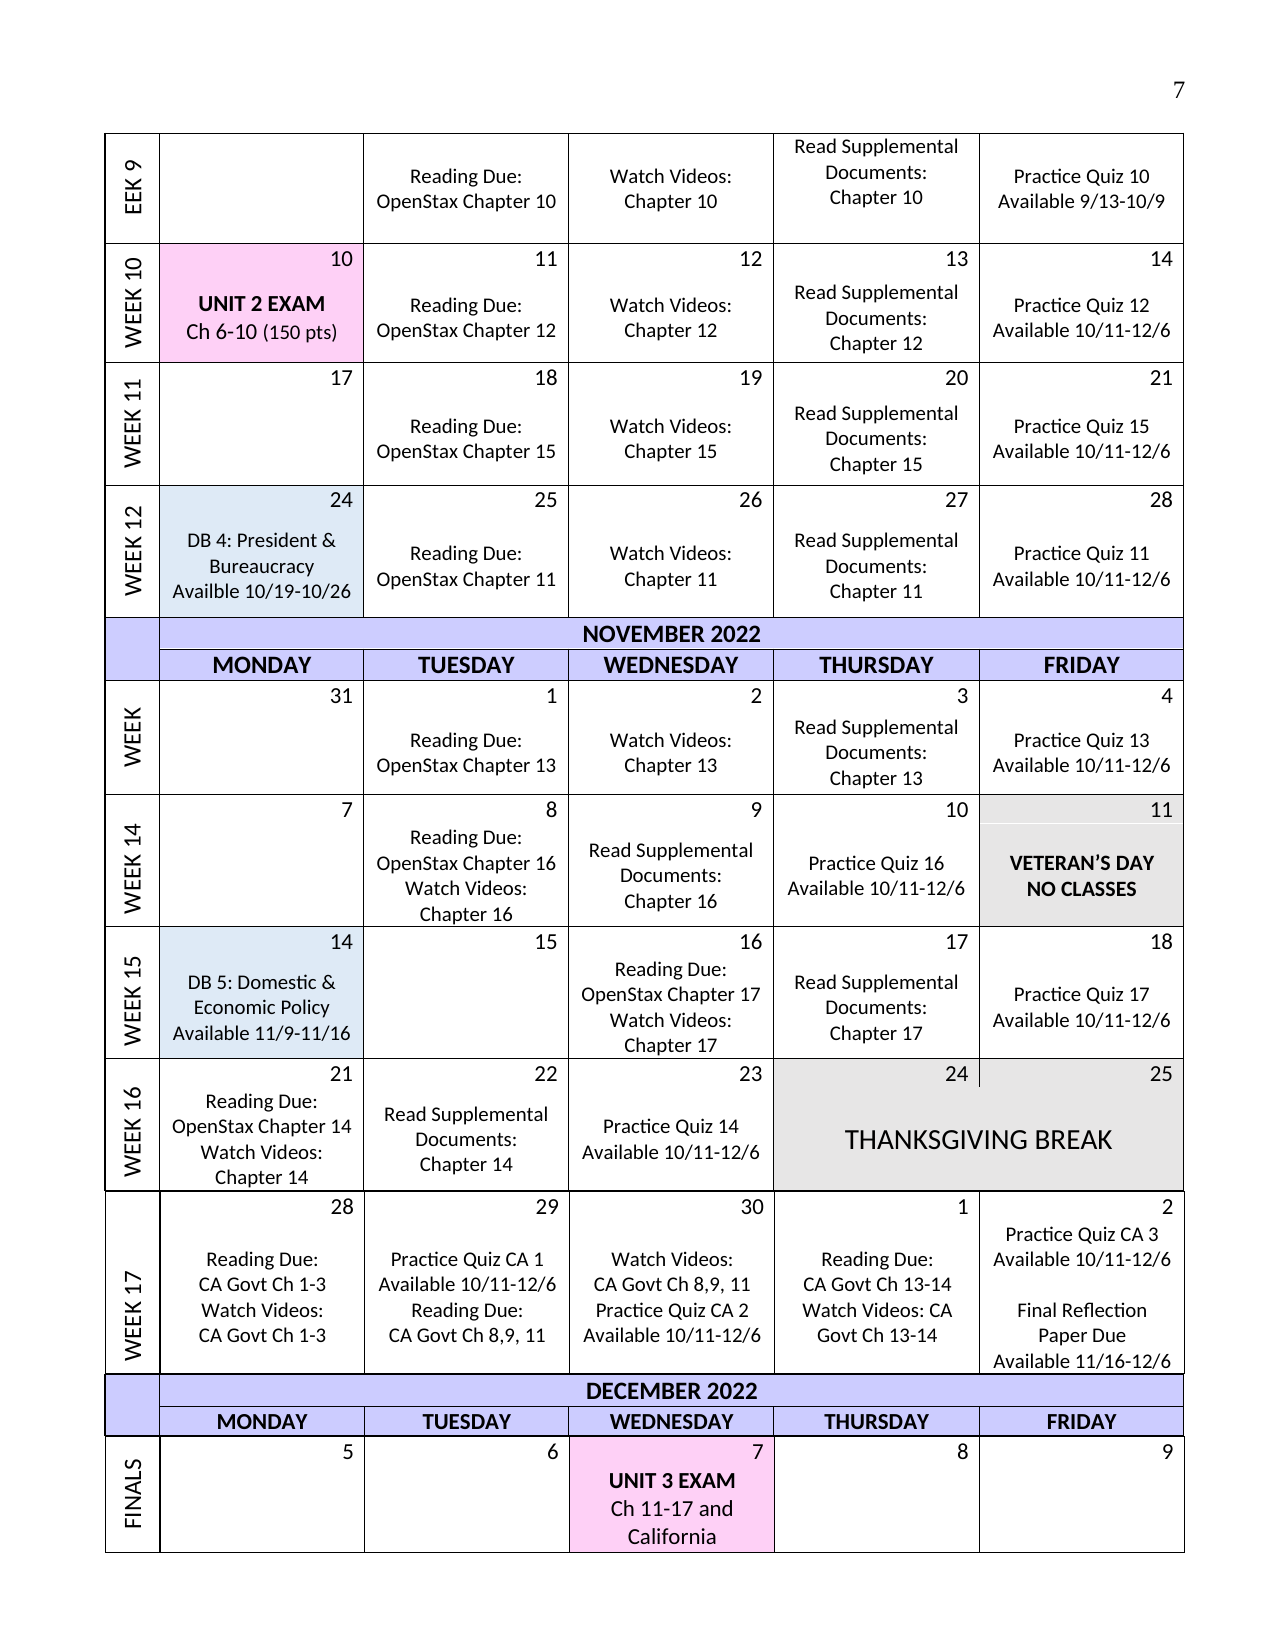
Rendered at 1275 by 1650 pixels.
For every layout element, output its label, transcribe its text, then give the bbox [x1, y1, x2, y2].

table_cell 18 [364, 363, 568, 391]
table_cell [160, 134, 363, 243]
table_cell Reading Due: CA Govt Ch 13-14 Watch Videos: CA Govt Ch 13-14 [775, 1220, 979, 1373]
table_cell Watch Videos: Chapter 15 [569, 391, 773, 484]
table_header 2 [980, 1192, 1184, 1220]
table_cell Reading Due: OpenStax Chapter 12 [364, 272, 568, 362]
table_cell TUESDAY [364, 650, 568, 680]
table_header 7 [570, 1437, 774, 1465]
table_header 8 [775, 1437, 979, 1465]
table_cell Watch Videos: Chapter 12 [569, 272, 773, 362]
table_header 1 [775, 1192, 979, 1220]
table_cell 9 [569, 795, 773, 823]
table_cell 12 [569, 244, 773, 272]
table_cell Practice Quiz CA 3 Available 10/11-12/6 Final Reflection Paper Due Available 11/16-12/6 [980, 1220, 1184, 1373]
table_cell Reading Due: OpenStax Chapter 16 Watch Videos: Chapter 16 [364, 824, 568, 926]
table_header 29 [365, 1192, 569, 1220]
table_cell 17 [160, 363, 363, 391]
table_cell 8 [364, 795, 568, 823]
table_cell WEEK 14 [106, 795, 159, 926]
table_cell Reading Due: OpenStax Chapter 15 [364, 391, 568, 484]
table_cell 24 [160, 486, 363, 514]
table_cell 10 [160, 244, 363, 272]
table_cell WEDNESDAY [569, 650, 773, 680]
table_cell 21 [160, 1059, 363, 1087]
table_cell 18 [980, 927, 1183, 955]
table_header [106, 1375, 159, 1435]
table_cell 21 [980, 363, 1183, 391]
table_cell 26 [569, 486, 773, 514]
table_cell 28 [980, 486, 1183, 514]
table_cell [775, 1465, 979, 1552]
table_cell 2 [569, 681, 773, 709]
table_cell Watch Videos: Chapter 13 [569, 709, 773, 794]
table_cell WEEK 15 [106, 927, 159, 1058]
table_cell 1 [364, 681, 568, 709]
table_cell MONDAY [160, 1407, 364, 1435]
table_cell 25 [364, 486, 568, 514]
table_cell 13 [774, 244, 979, 272]
table_cell 3 [774, 681, 979, 709]
table_cell Practice Quiz 15 Available 10/11-12/6 [980, 391, 1183, 484]
table_cell 14 [160, 927, 363, 955]
table_cell 22 [364, 1059, 568, 1087]
table_cell 15 [364, 927, 568, 955]
table_cell THURSDAY [774, 1407, 979, 1435]
table_cell 31 [160, 681, 363, 709]
table_cell MONDAY [160, 650, 363, 680]
table_cell 7 [160, 795, 363, 823]
table_cell VETERAN’S DAY NO CLASSES [980, 824, 1183, 926]
table_cell Reading Due: OpenStax Chapter 13 [364, 709, 568, 794]
table_cell Practice Quiz CA 1 Available 10/11-12/6 Reading Due: CA Govt Ch 8,9, 11 [365, 1220, 569, 1373]
table_header 28 [161, 1192, 364, 1220]
table_cell Practice Quiz 13 Available 10/11-12/6 [980, 709, 1183, 794]
table_cell 24 [774, 1059, 979, 1087]
table_cell Reading Due: OpenStax Chapter 10 [364, 134, 568, 243]
table_cell THURSDAY [774, 650, 979, 680]
table_cell Reading Due: OpenStax Chapter 17 Watch Videos: Chapter 17 [569, 955, 773, 1058]
table_cell 20 [774, 363, 979, 391]
table_cell Practice Quiz 14 Available 10/11-12/6 [569, 1087, 773, 1190]
table_cell Read Supplemental Documents: Chapter 10 [774, 134, 979, 243]
table_cell Practice Quiz 16 Available 10/11-12/6 [774, 824, 979, 926]
table_header 9 [980, 1437, 1184, 1465]
table_cell Practice Quiz 10 Available 9/13-10/9 [980, 134, 1183, 243]
table_cell Watch Videos: Chapter 11 [569, 514, 773, 617]
table_cell 23 [569, 1059, 773, 1087]
table_cell 27 [774, 486, 979, 514]
table_cell Read Supplemental Documents: Chapter 14 [364, 1087, 568, 1190]
table_cell Watch Videos: CA Govt Ch 8,9, 11 Practice Quiz CA 2 Available 10/11-12/6 [570, 1220, 774, 1373]
table_header DECEMBER 2022 [160, 1375, 1183, 1406]
table_cell 4 [980, 681, 1183, 709]
table_cell 16 [569, 927, 773, 955]
table_cell FRIDAY [980, 1407, 1183, 1435]
table_cell 11 [364, 244, 568, 272]
table_cell Read Supplemental Documents: Chapter 17 [774, 955, 979, 1058]
table_cell Read Supplemental Documents: Chapter 11 [774, 514, 979, 617]
table_cell Reading Due: OpenStax Chapter 14 Watch Videos: Chapter 14 [160, 1087, 363, 1190]
table_cell TUESDAY [365, 1407, 568, 1435]
table_cell 25 [980, 1059, 1183, 1087]
table_cell [161, 1465, 364, 1552]
table_header WEEK 17 [106, 1192, 159, 1373]
table_cell WEDNESDAY [569, 1407, 773, 1435]
table_cell 19 [569, 363, 773, 391]
table_cell WEEK 16 [106, 1059, 159, 1190]
table_cell [365, 1465, 569, 1552]
table_cell Practice Quiz 12 Available 10/11-12/6 [980, 272, 1183, 362]
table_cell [570, 1465, 774, 1552]
table_cell UNIT 2 EXAM Ch 6-10 (150 pts) [160, 272, 363, 362]
table_cell Read Supplemental Documents: Chapter 16 [569, 824, 773, 926]
table_cell WEEK 9 [106, 134, 159, 243]
table_cell 14 [980, 244, 1183, 272]
table_cell WEEK 13 [106, 681, 159, 794]
table_cell 11 [980, 795, 1183, 823]
table_cell WEEK 12 [106, 486, 159, 617]
table_cell 10 [774, 795, 979, 823]
table_cell [106, 618, 159, 680]
table_cell THANKSGIVING BREAK [774, 1087, 1183, 1190]
table_cell DB 5: Domestic & Economic Policy Available 11/9-11/16 [160, 955, 363, 1058]
table_cell [160, 824, 363, 926]
table_cell [364, 955, 568, 1058]
table_cell Practice Quiz 17 Available 10/11-12/6 [980, 955, 1183, 1058]
table_cell WEEK 10 [106, 244, 159, 362]
table_cell Reading Due: CA Govt Ch 1-3 Watch Videos: CA Govt Ch 1-3 [161, 1220, 364, 1373]
table_cell WEEK 11 [106, 363, 159, 484]
table_cell [980, 1465, 1184, 1552]
table_header 5 [161, 1437, 364, 1465]
table_cell DB 4: President & Bureaucracy Availble 10/19-10/26 [160, 514, 363, 617]
table_cell Read Supplemental Documents: Chapter 12 [774, 272, 979, 362]
table_header 6 [365, 1437, 569, 1465]
table_cell Reading Due: OpenStax Chapter 11 [364, 514, 568, 617]
table_cell 17 [774, 927, 979, 955]
table_cell [160, 709, 363, 794]
table_header FINALS [106, 1437, 159, 1552]
table_cell Read Supplemental Documents: Chapter 13 [774, 709, 979, 794]
table_cell Watch Videos: Chapter 10 [569, 134, 773, 243]
table_cell [160, 391, 363, 484]
table_cell FRIDAY [980, 650, 1183, 680]
table_header 30 [570, 1192, 774, 1220]
table_cell NOVEMBER 2022 [160, 618, 1183, 648]
table_cell Read Supplemental Documents: Chapter 15 [774, 391, 979, 484]
table_cell Practice Quiz 11 Available 10/11-12/6 [980, 514, 1183, 617]
